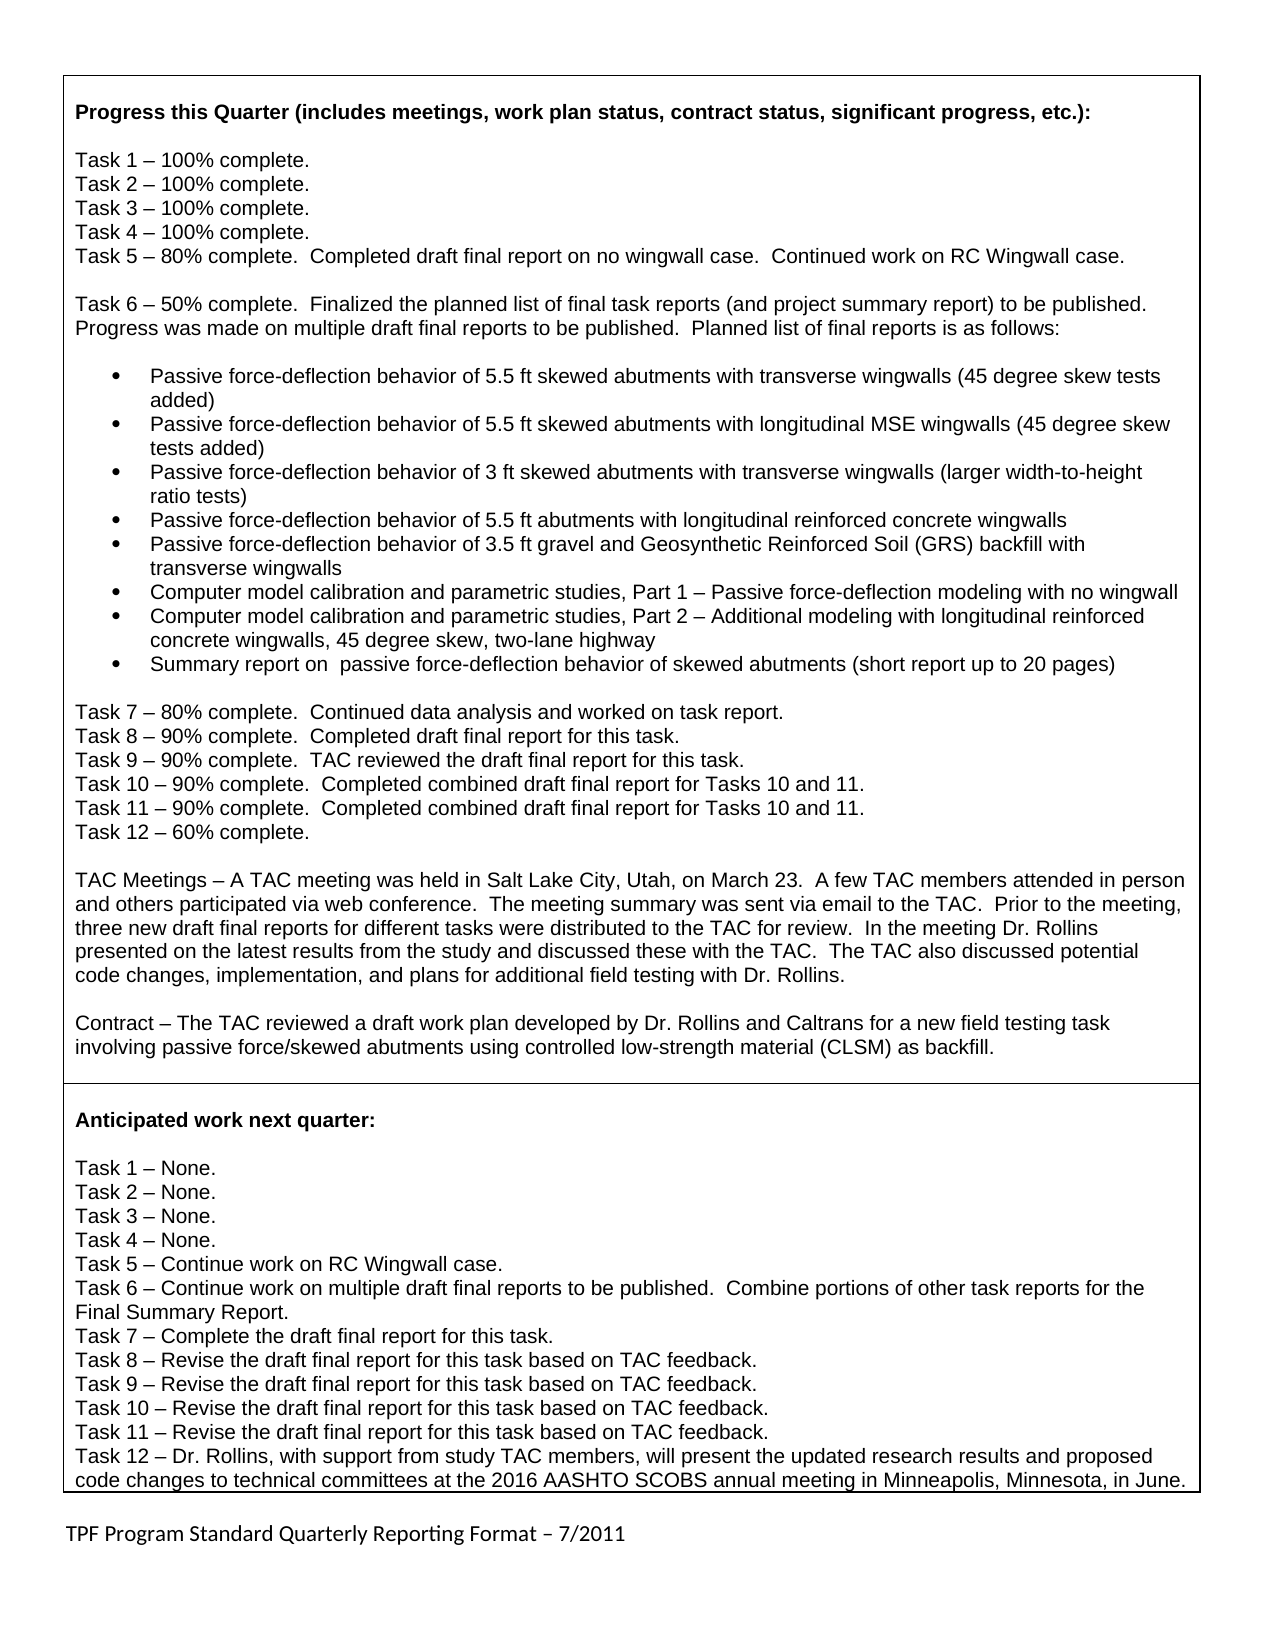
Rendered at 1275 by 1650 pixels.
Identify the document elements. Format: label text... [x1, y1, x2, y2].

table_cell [64, 1084, 1199, 1491]
table_header Progress this Quarter (includes meetings, work plan status, contract status, significant progress, etc.): Task 1 – 100% complete. Task 2 – 100% complete. Task 3 – 100% complete. Task 4 – 100% complete. Task 5 – 80% complete. Completed draft final report on no wingwall case. Continued work on RC Wingwall case. Task 6 – 50% complete. Finalized the planned list of final task reports (and project summary report) to be published. Progress was made on multiple draft final reports to be published. Planned list of final reports is as follows: Passive force-deflection behavior of 5.5 ft skewed abutments with transverse wingwalls (45 degree skew tests added) Passive force-deflection behavior of 5.5 ft skewed abutments with longitudinal MSE wingwalls (45 degree skew tests added) Passive force-deflection behavior of 3 ft skewed abutments with transverse wingwalls (larger width-to-height ratio tests) Passive force-deflection behavior of 5.5 ft abutments with longitudinal reinforced concrete wingwalls Passive force-deflection behavior of 3.5 ft gravel and Geosynthetic Reinforced Soil (GRS) backfill with transverse wingwalls Computer model calibration and parametric studies, Part 1 – Passive force-deflection modeling with no wingwall Computer model calibration and parametric studies, Part 2 – Additional modeling with longitudinal reinforced concrete wingwalls, 45 degree skew, two-lane highway Summary report on passive force-deflection behavior of skewed abutments (short report up to 20 pages) Task 7 – 80% complete. Continued data analysis and worked on task report. Task 8 – 90% complete. Completed draft final report for this task. Task 9 – 90% complete. TAC reviewed the draft final report for this task. Task 10 – 90% complete. Completed combined draft final report for Tasks 10 and 11. Task 11 – 90% complete. Completed combined draft final report for Tasks 10 and 11. Task 12 – 60% complete. TAC Meetings – A TAC meeting was held in Salt Lake City, Utah, on March 23. A few TAC members attended in person and others participated via web conference. The meeting summary was sent via email to the TAC. Prior to the meeting, three new draft final reports for different tasks were distributed to the TAC for review. In the meeting Dr. Rollins presented on the latest results from the study and discussed these with the TAC. The TAC also discussed potential code changes, implementation, and plans for additional field testing with Dr. Rollins. Contract – The TAC reviewed a draft work plan developed by Dr. Rollins and Caltrans for a new field testing task involving passive force/skewed abutments using controlled low-strength material (CLSM) as backfill. [64, 76, 1199, 1083]
